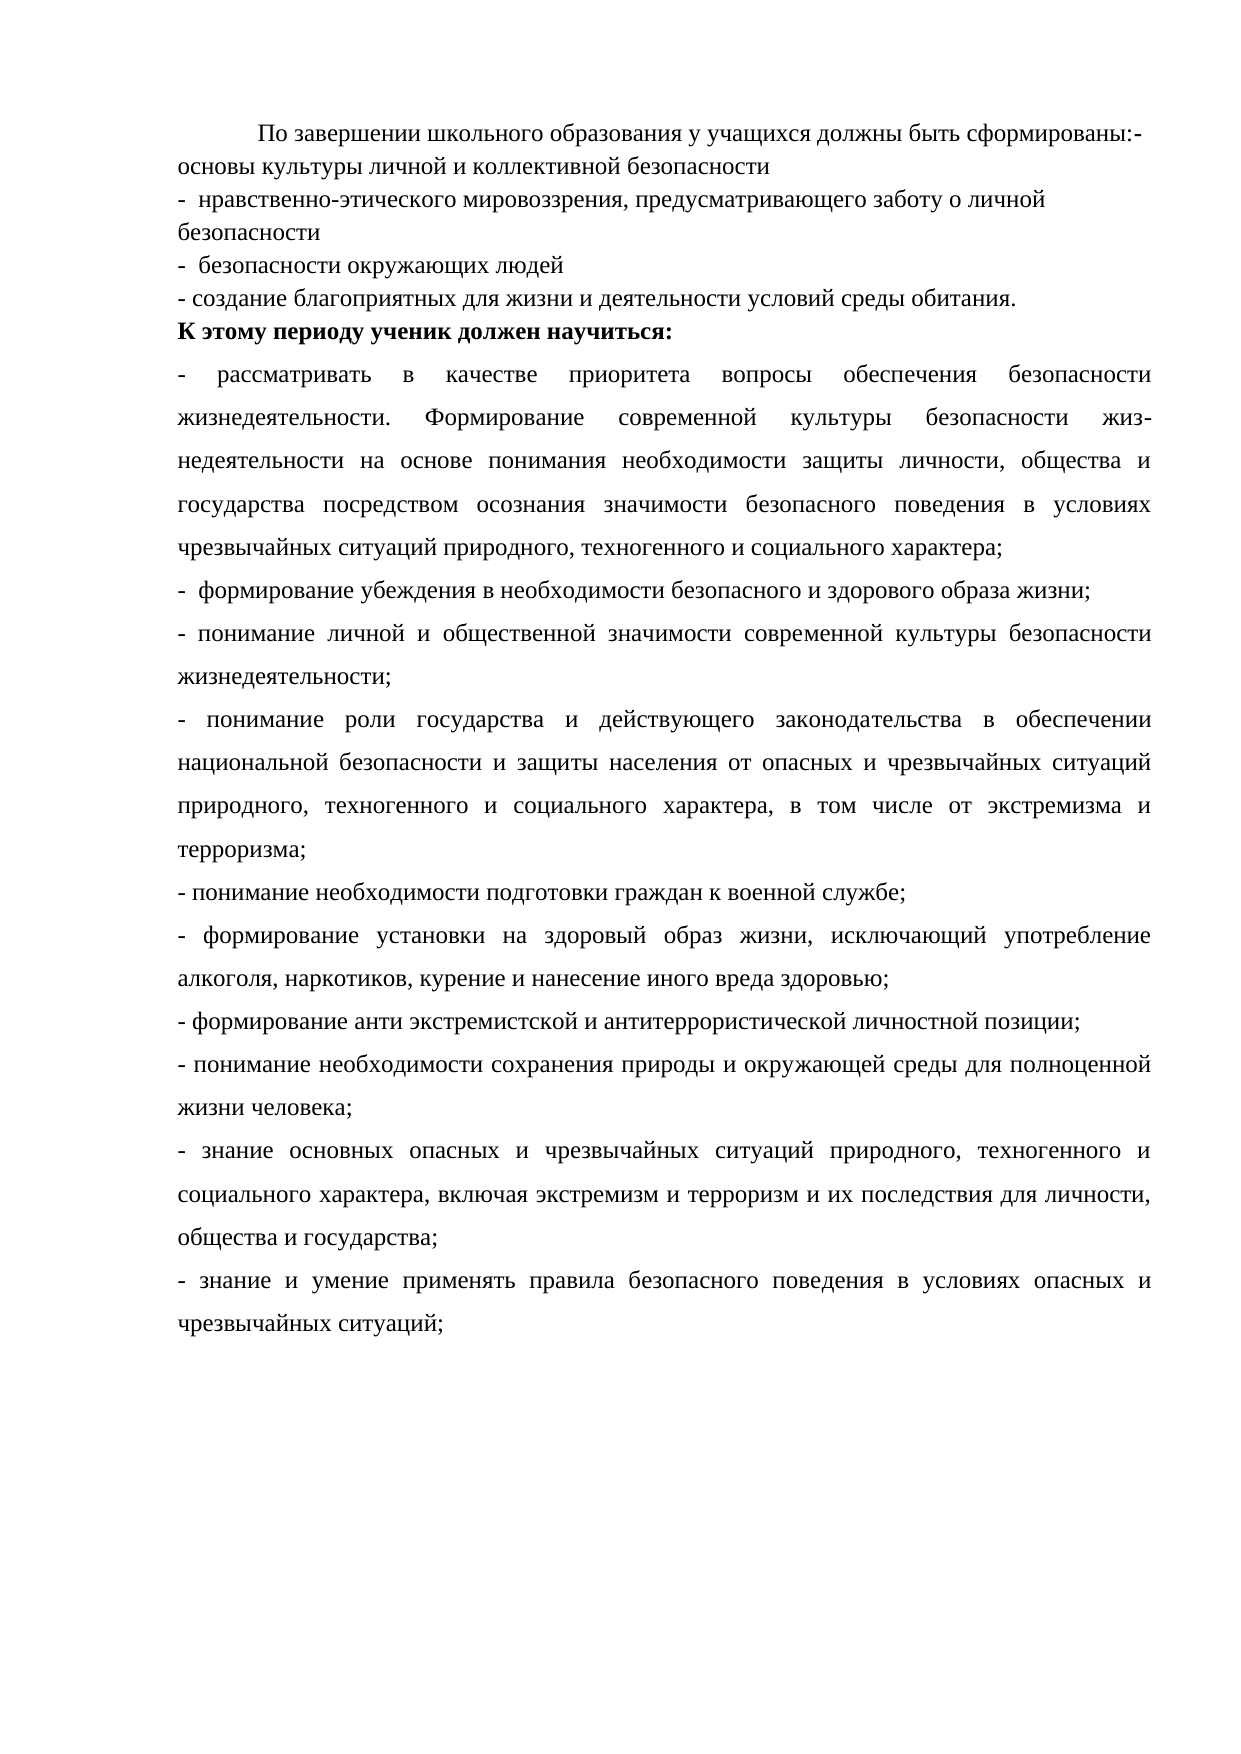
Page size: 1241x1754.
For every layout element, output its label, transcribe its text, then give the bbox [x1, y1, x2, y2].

text - понимание роли государства и действующего законодательства в обеспечении национальной безопасности и защиты населения от опасных и чрезвычайных ситуаций природного, техногенного и социального характера, в том числе от экстремизма и терроризма; [177, 704, 1152, 862]
text - безопасности окружающих людей [177, 250, 1152, 279]
text - понимание необходимости сохранения природы и окружающей среды для полноценной жизни человека; [177, 1049, 1152, 1121]
text - создание благоприятных для жизни и деятельности условий среды обитания. [177, 283, 1152, 312]
text - формирование установки на здоровый образ жизни, исключающий употребление алкоголя, наркотиков, курение и нанесение иного вреда здоровью; [177, 920, 1152, 992]
text К этому периоду ученик должен научиться: [177, 316, 1152, 345]
text - понимание личной и общественной значимости современной культуры безопасности жизнедеятельности; [177, 618, 1152, 690]
text По завершении школьного образования у учащихся должны быть сформированы:- основы культуры личной и коллективной безопасности [177, 118, 1152, 180]
text - понимание необходимости подготовки граждан к военной службе; [177, 877, 1152, 906]
text - рассматривать в качестве приоритета вопросы обеспечения безопасности жизнедеятельности. Формирование современной культуры безопасности жизнедеятельности на основе понимания необходимости защиты личности, общества и государства посредством осознания значимости безопасного поведения в условиях чрезвычайных ситуаций природного, техногенного и социального характера; [177, 359, 1152, 561]
text - знание основных опасных и чрезвычайных ситуаций природного, техногенного и социального характера, включая экстремизм и терроризм и их последствия для личности, общества и государства; [177, 1136, 1152, 1251]
text - нравственно-этического мировоззрения, предусматривающего заботу о личной безопасности [177, 184, 1152, 246]
text - формирование анти экстремистской и антитеррористической личностной позиции; [177, 1006, 1152, 1035]
text - знание и умение применять правила безопасного поведения в условиях опасных и чрезвычайных ситуаций; [177, 1265, 1152, 1337]
text - формирование убеждения в необходимости безопасного и здорового образа жизни; [177, 575, 1152, 604]
